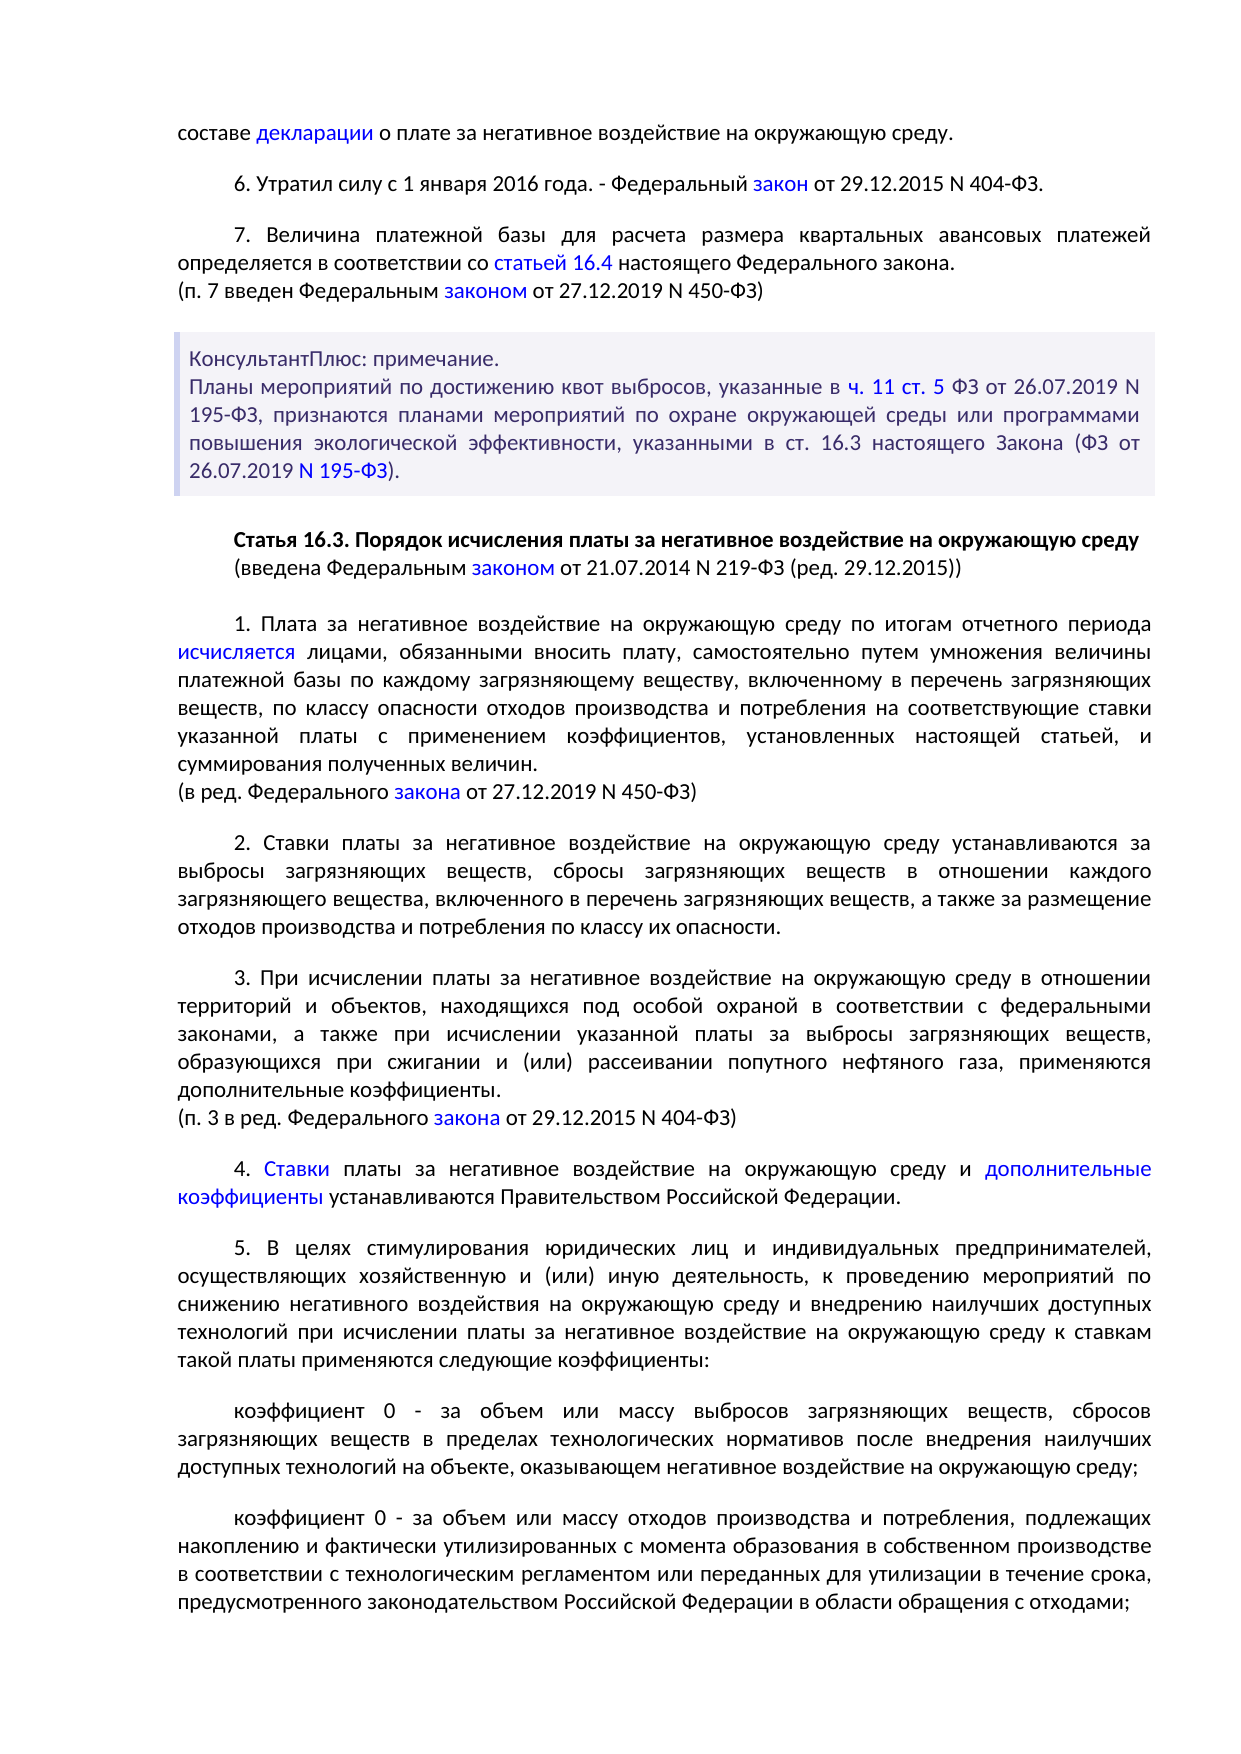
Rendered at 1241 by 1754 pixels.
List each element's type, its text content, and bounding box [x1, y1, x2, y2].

text 2. Ставки платы за негативное воздействие на окружающую среду устанавливаются за выбросы загрязняющих веществ, сбросы загрязняющих веществ в отношении каждого загрязняющего вещества, включенного в перечень загрязняющих веществ, а также за размещение отходов производства и потребления по классу их опасности. [177, 828, 1152, 940]
text 3. При исчислении платы за негативное воздействие на окружающую среду в отношении территорий и объектов, находящихся под особой охраной в соответствии с федеральными законами, а также при исчислении указанной платы за выбросы загрязняющих веществ, образующихся при сжигании и (или) рассеивании попутного нефтяного газа, применяются дополнительные коэффициенты. [177, 963, 1152, 1103]
text 7. Величина платежной базы для расчета размера квартальных авансовых платежей определяется в соответствии со статьей 16.4 настоящего Федерального закона. [177, 220, 1152, 276]
text 5. В целях стимулирования юридических лиц и индивидуальных предпринимателей, осуществляющих хозяйственную и (или) иную деятельность, к проведению мероприятий по снижению негативного воздействия на окружающую среду и внедрению наилучших доступных технологий при исчислении платы за негативное воздействие на окружающую среду к ставкам такой платы применяются следующие коэффициенты: [177, 1233, 1152, 1373]
text (введена Федеральным законом от 21.07.2014 N 219-ФЗ (ред. 29.12.2015)) [177, 553, 1152, 581]
text 1. Плата за негативное воздействие на окружающую среду по итогам отчетного периода исчисляется лицами, обязанными вносить плату, самостоятельно путем умножения величины платежной базы по каждому загрязняющему веществу, включенному в перечень загрязняющих веществ, по классу опасности отходов производства и потребления на соответствующие ставки указанной платы с применением коэффициентов, установленных настоящей статьей, и суммирования полученных величин. [177, 609, 1152, 777]
text (п. 3 в ред. Федерального закона от 29.12.2015 N 404-ФЗ) [177, 1103, 1152, 1131]
text коэффициент 0 - за объем или массу выбросов загрязняющих веществ, сбросов загрязняющих веществ в пределах технологических нормативов после внедрения наилучших доступных технологий на объекте, оказывающем негативное воздействие на окружающую среду; [177, 1396, 1152, 1480]
title Статья 16.3. Порядок исчисления платы за негативное воздействие на окружающую среду [177, 525, 1152, 553]
text коэффициент 0 - за объем или массу отходов производства и потребления, подлежащих накоплению и фактически утилизированных с момента образования в собственном производстве в соответствии с технологическим регламентом или переданных для утилизации в течение срока, предусмотренного законодательством Российской Федерации в области обращения с отходами; [177, 1503, 1152, 1615]
text 4. Ставки платы за негативное воздействие на окружающую среду и дополнительные коэффициенты устанавливаются Правительством Российской Федерации. [177, 1154, 1152, 1210]
text (в ред. Федерального закона от 27.12.2019 N 450-ФЗ) [177, 777, 1152, 805]
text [177, 118, 1152, 146]
text 6. Утратил силу с 1 января 2016 года. - Федеральный закон от 29.12.2015 N 404-ФЗ. [177, 169, 1152, 197]
text (п. 7 введен Федеральным законом от 27.12.2019 N 450-ФЗ) [177, 276, 1152, 304]
table_header КонсультантПлюс: примечание. Планы мероприятий по достижению квот выбросов, указанные в ч. 11 ст. 5 ФЗ от 26.07.2019 N 195-ФЗ, признаются планами мероприятий по охране окружающей среды или программами повышения экологической эффективности, указанными в ст. 16.3 настоящего Закона (ФЗ от 26.07.2019 N 195-ФЗ). [180, 332, 1149, 496]
